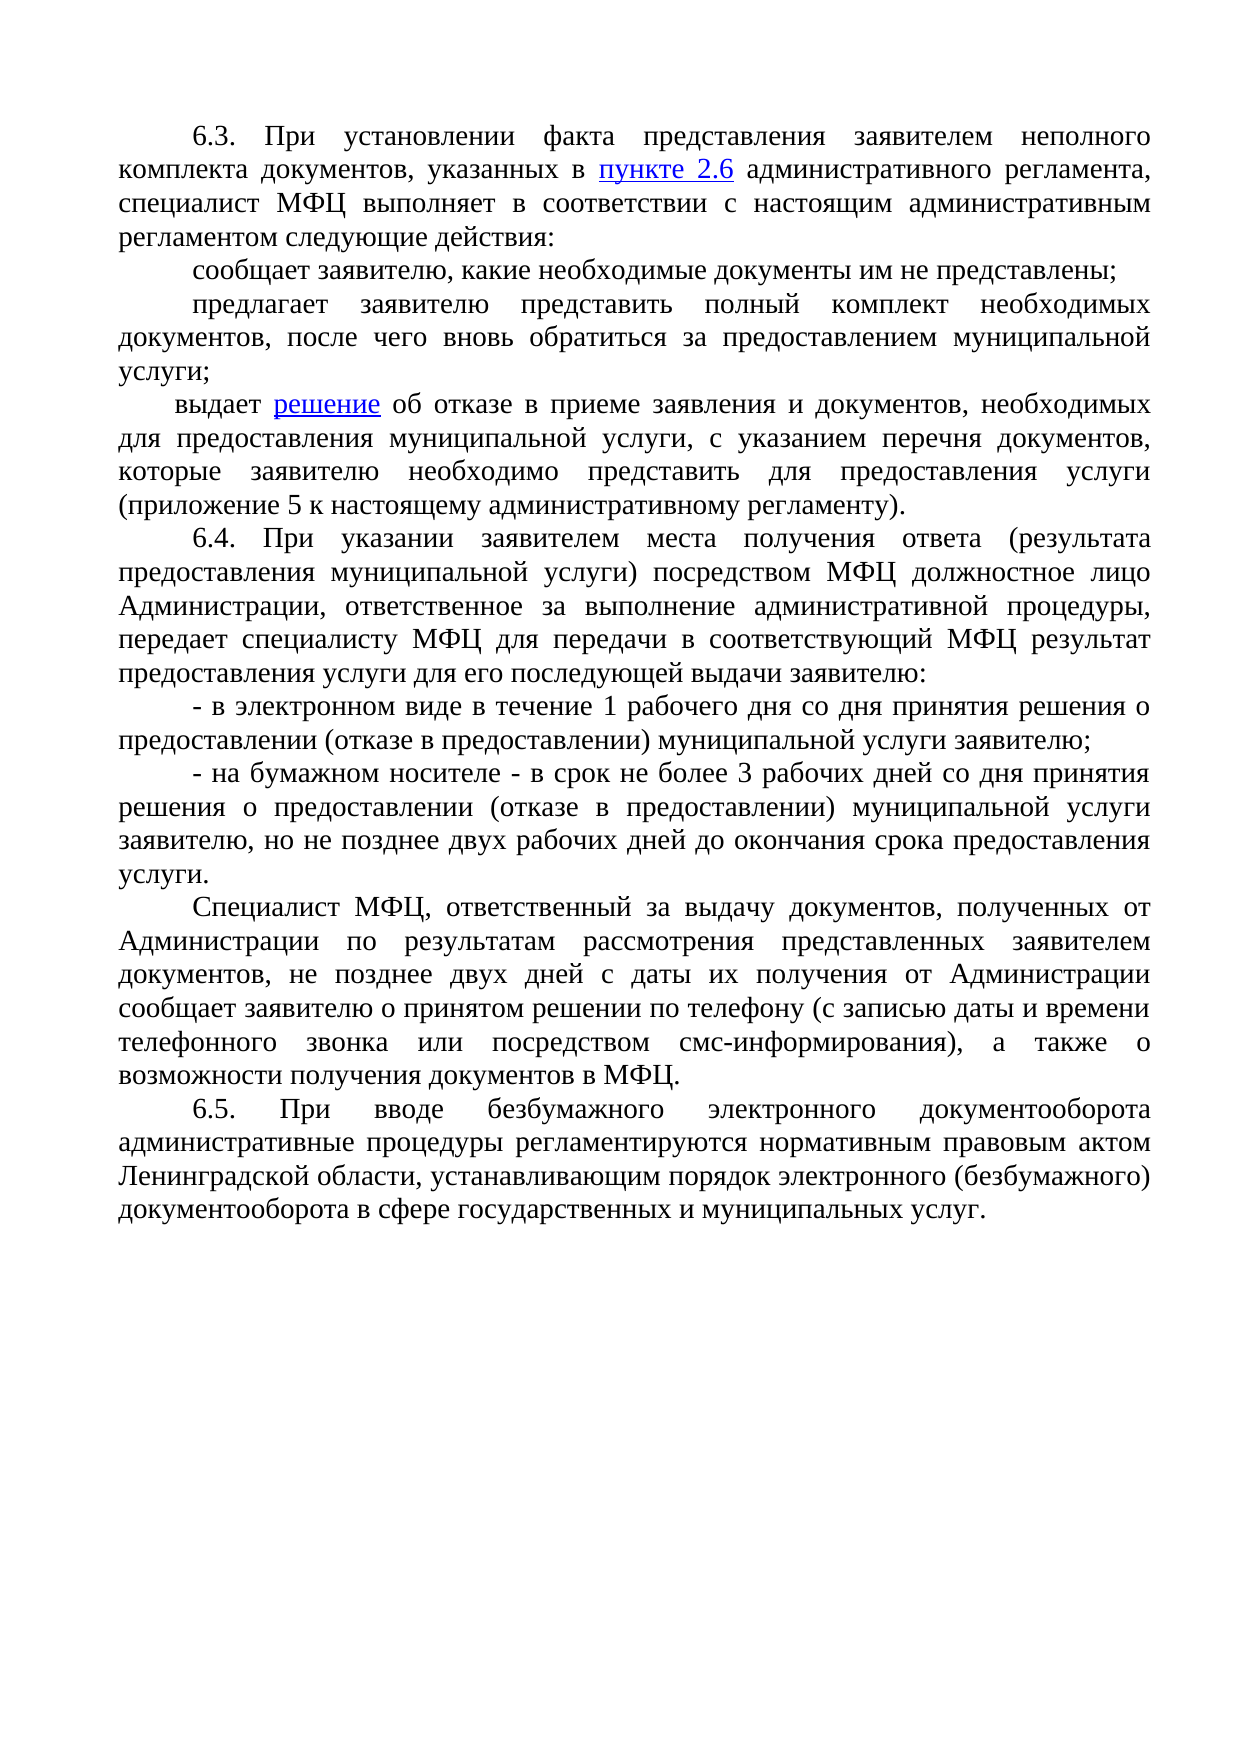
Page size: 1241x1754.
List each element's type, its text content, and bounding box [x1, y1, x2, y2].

text предлагает заявителю представить полный комплект необходимых документов, после чего вновь обратиться за предоставлением муниципальной услуги; [118, 286, 1152, 386]
text 6.3. При установлении факта представления заявителем неполного комплекта документов, указанных в пункте 2.6 административного регламента, специалист МФЦ выполняет в соответствии с настоящим административным регламентом следующие действия: [118, 118, 1152, 252]
text Специалист МФЦ, ответственный за выдачу документов, полученных от Администрации по результатам рассмотрения представленных заявителем документов, не позднее двух дней с даты их получения от Администрации сообщает заявителю о принятом решении по телефону (с записью даты и времени телефонного звонка или посредством смс-информирования), а также о возможности получения документов в МФЦ. [118, 889, 1152, 1091]
text выдает решение об отказе в приеме заявления и документов, необходимых для предоставления муниципальной услуги, с указанием перечня документов, которые заявителю необходимо представить для предоставления услуги (приложение 5 к настоящему административному регламенту). [118, 386, 1152, 521]
text 6.5. При вводе безбумажного электронного документооборота административные процедуры регламентируются нормативным правовым актом Ленинградской области, устанавливающим порядок электронного (безбумажного) документооборота в сфере государственных и муниципальных услуг. [118, 1091, 1152, 1225]
text сообщает заявителю, какие необходимые документы им не представлены; [118, 252, 1152, 286]
text - в электронном виде в течение 1 рабочего дня со дня принятия решения о предоставлении (отказе в предоставлении) муниципальной услуги заявителю; [118, 688, 1152, 755]
text - на бумажном носителе - в срок не более 3 рабочих дней со дня принятия решения о предоставлении (отказе в предоставлении) муниципальной услуги заявителю, но не позднее двух рабочих дней до окончания срока предоставления услуги. [118, 755, 1152, 889]
text 6.4. При указании заявителем места получения ответа (результата предоставления муниципальной услуги) посредством МФЦ должностное лицо Администрации, ответственное за выполнение административной процедуры, передает специалисту МФЦ для передачи в соответствующий МФЦ результат предоставления услуги для его последующей выдачи заявителю: [118, 521, 1152, 688]
